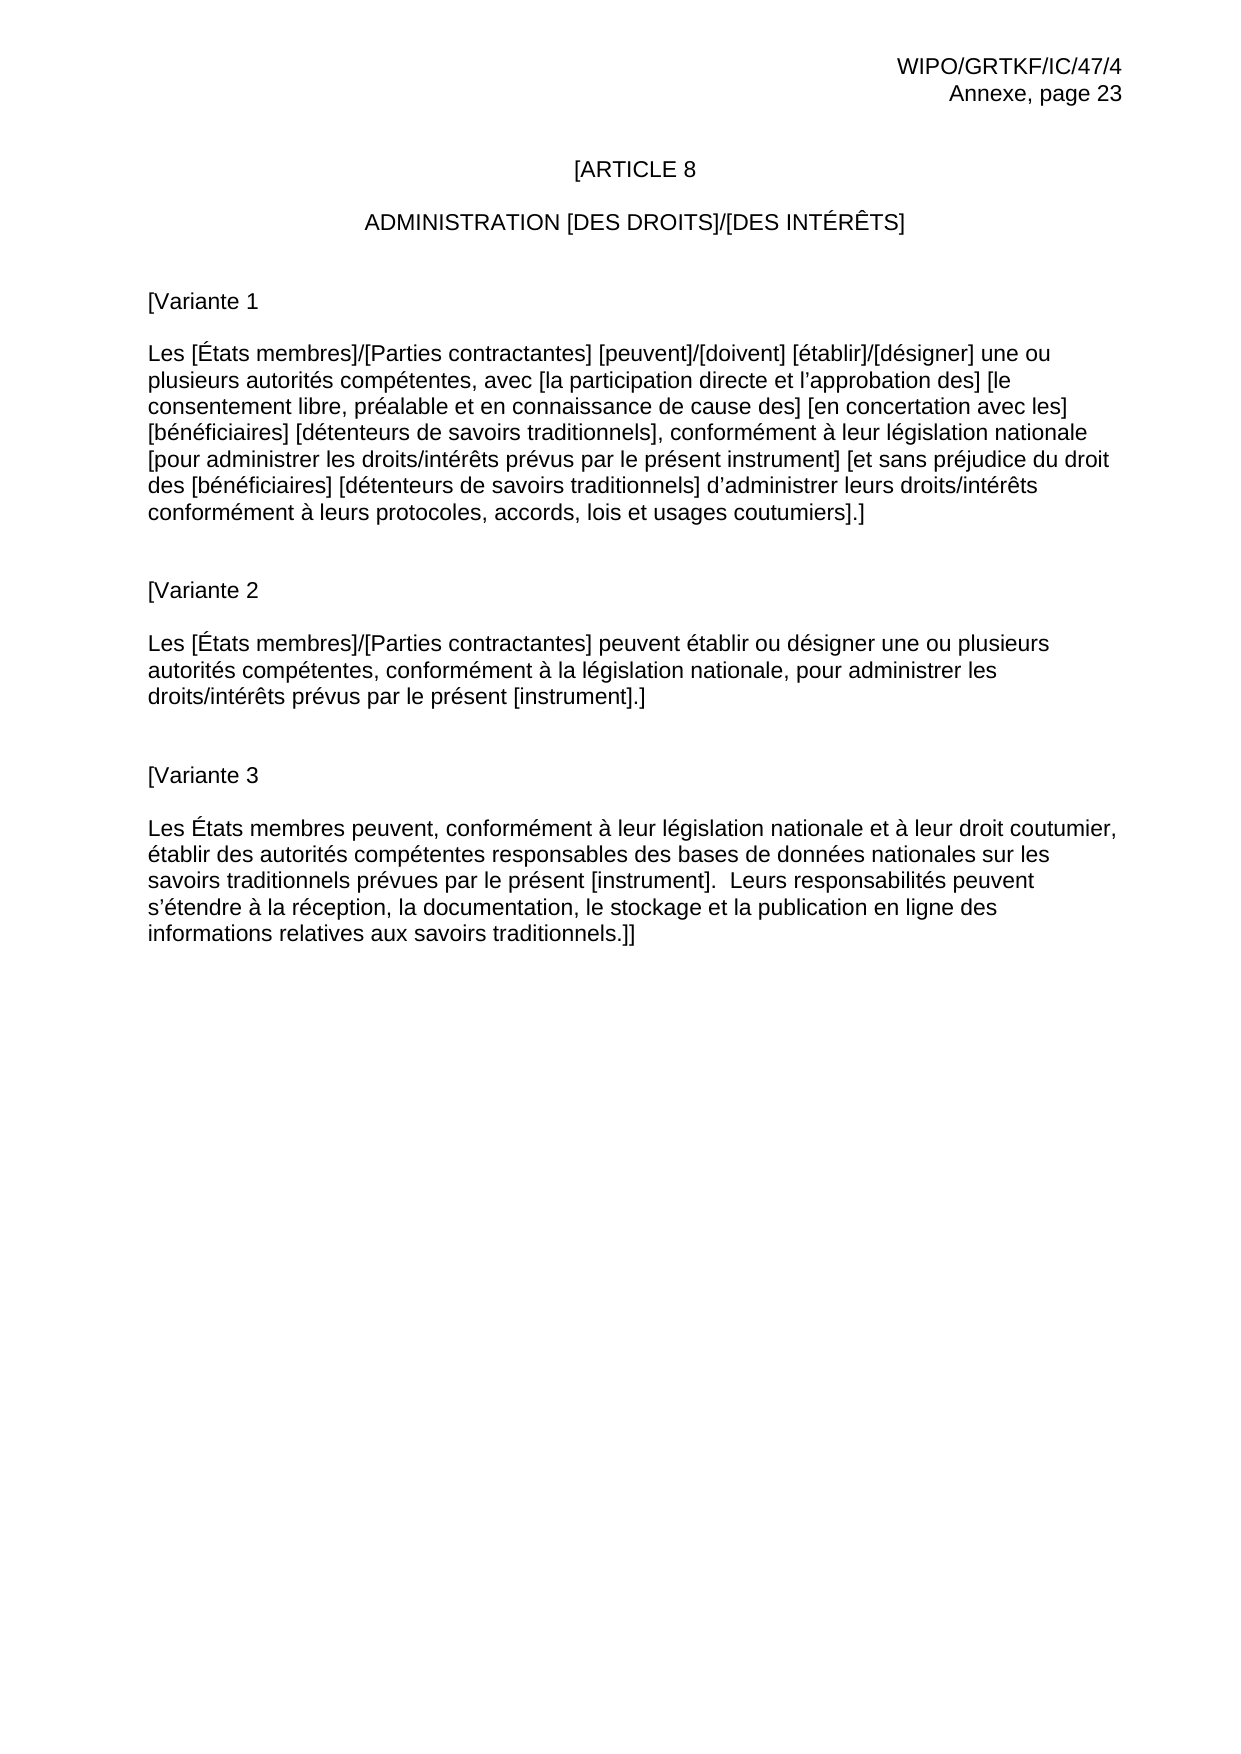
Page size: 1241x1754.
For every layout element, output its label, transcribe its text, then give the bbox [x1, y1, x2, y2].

text [Variante 3 [148, 762, 1122, 788]
text ADMINISTRATION [DES DROITS]/[DES INTÉRÊTS] [148, 208, 1122, 235]
text [Variante 2 [148, 577, 1122, 604]
text Les États membres peuvent, conformément à leur législation nationale et à leur droit coutumier, établir des autorités compétentes responsables des bases de données nationales sur les savoirs traditionnels prévues par le présent [instrument]. Leurs responsabilités peuvent s’étendre à la réception, la documentation, le stockage et la publication en ligne des informations relatives aux savoirs traditionnels.]] [148, 815, 1122, 946]
text Les [États membres]/[Parties contractantes] peuvent établir ou désigner une ou plusieurs autorités compétentes, conformément à la législation nationale, pour administrer les droits/intérêts prévus par le présent [instrument].] [148, 630, 1122, 709]
text Les [États membres]/[Parties contractantes] [peuvent]/[doivent] [établir]/[désigner] une ou plusieurs autorités compétentes, avec [la participation directe et l’approbation des] [le consentement libre, préalable et en connaissance de cause des] [en concertation avec les] [bénéficiaires] [détenteurs de savoirs traditionnels], conformément à leur législation nationale [pour administrer les droits/intérêts prévus par le présent instrument] [et sans préjudice du droit des [bénéficiaires] [détenteurs de savoirs traditionnels] d’administrer leurs droits/intérêts conformément à leurs protocoles, accords, lois et usages coutumiers].] [148, 340, 1122, 525]
text [Variante 1 [148, 288, 1122, 314]
text [ARTICLE 8 [148, 156, 1122, 182]
